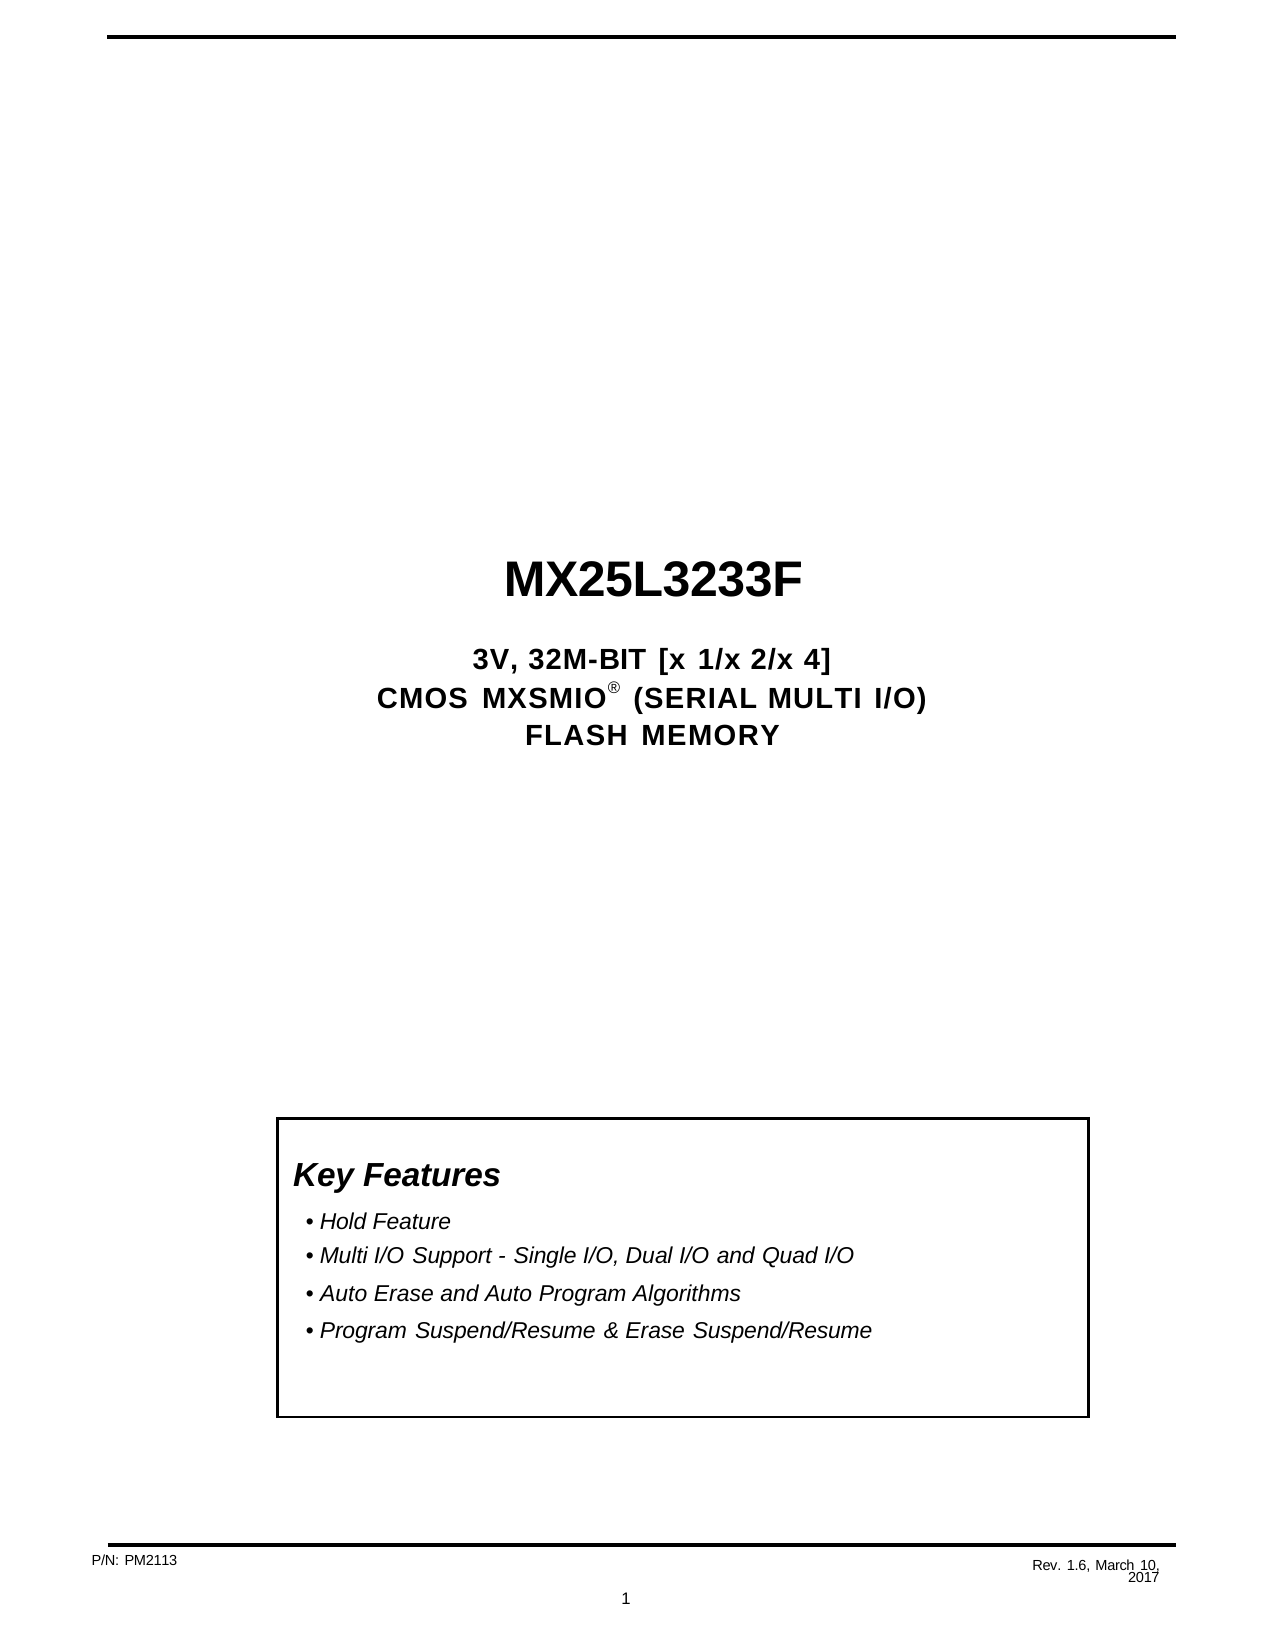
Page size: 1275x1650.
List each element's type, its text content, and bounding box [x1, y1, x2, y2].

text Rev. 1.6, March 10, 2017 [998, 1561, 1159, 1586]
text MX25L3233F [503, 560, 1159, 606]
text FLASH MEMORY [525, 723, 1159, 750]
text CMOS MXSMIO® (SERIAL MULTI I/O) [377, 680, 1159, 716]
table_header Key Features • Hold Feature • Multi I/O Support - Single I/O, Dual I/O and Quad I/O • Auto Erase and Auto Program Algorithms • Program Suspend/Resume & Erase Suspend/Resume [279, 1120, 1087, 1416]
text 3V, 32M-BIT [x 1/x 2/x 4] [472, 643, 1159, 680]
